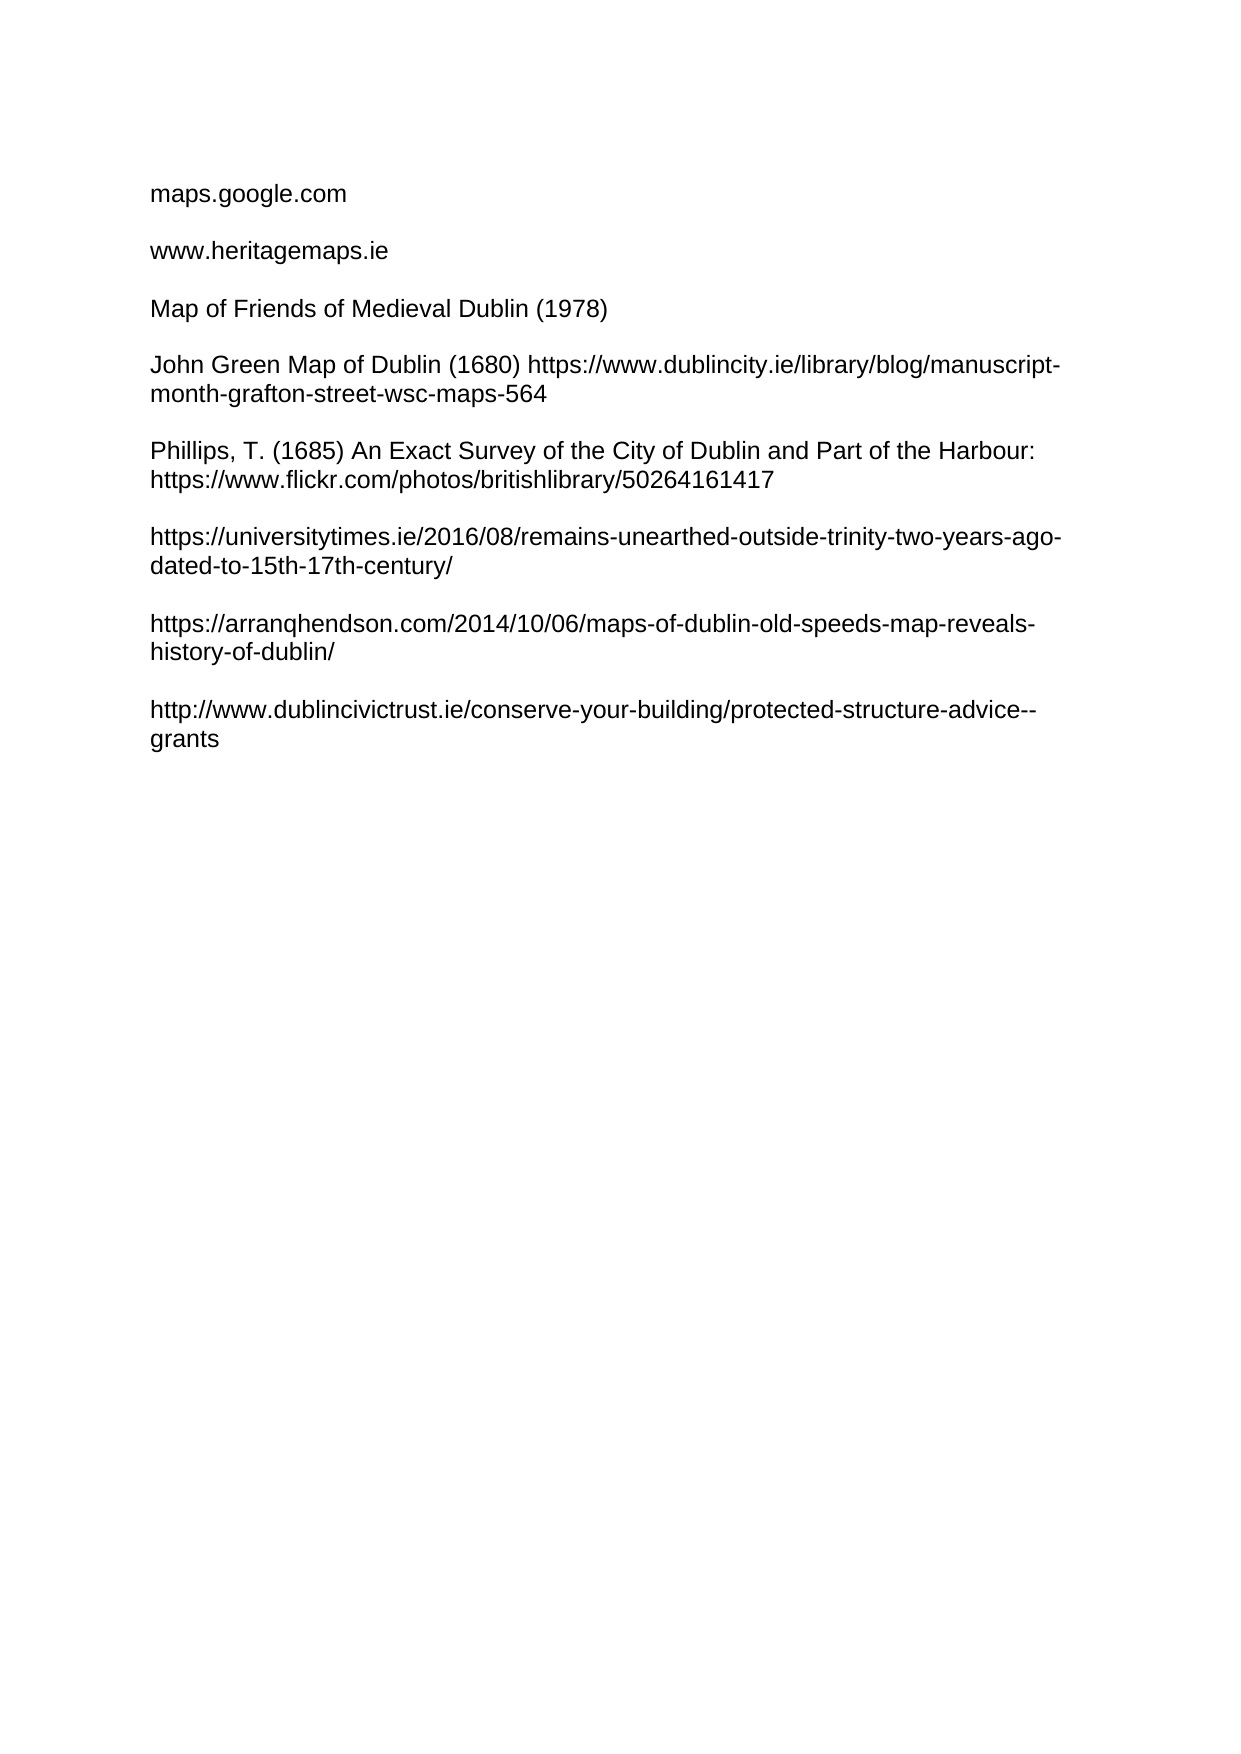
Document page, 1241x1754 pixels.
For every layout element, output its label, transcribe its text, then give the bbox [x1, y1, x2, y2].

text Map of Friends of Medieval Dublin (1978) [150, 294, 1090, 322]
text http://www.dublincivictrust.ie/conserve-your-building/protected-structure-advice--grants [150, 695, 1090, 752]
text https://arranqhendson.com/2014/10/06/maps-of-dublin-old-speeds-map-reveals-history-of-dublin/ [150, 608, 1090, 666]
text www.heritagemaps.ie [150, 236, 1090, 265]
text https://universitytimes.ie/2016/08/remains-unearthed-outside-trinity-two-years-ago-dated-to-15th-17th-century/ [150, 522, 1090, 580]
text Phillips, T. (1685) An Exact Survey of the City of Dublin and Part of the Harbour: https://www.flickr.com/photos/britishlibrary/50264161417 [150, 436, 1090, 493]
text John Green Map of Dublin (1680) https://www.dublincity.ie/library/blog/manuscript-month-grafton-street-wsc-maps-564 [150, 351, 1090, 408]
text maps.google.com [150, 179, 1090, 207]
